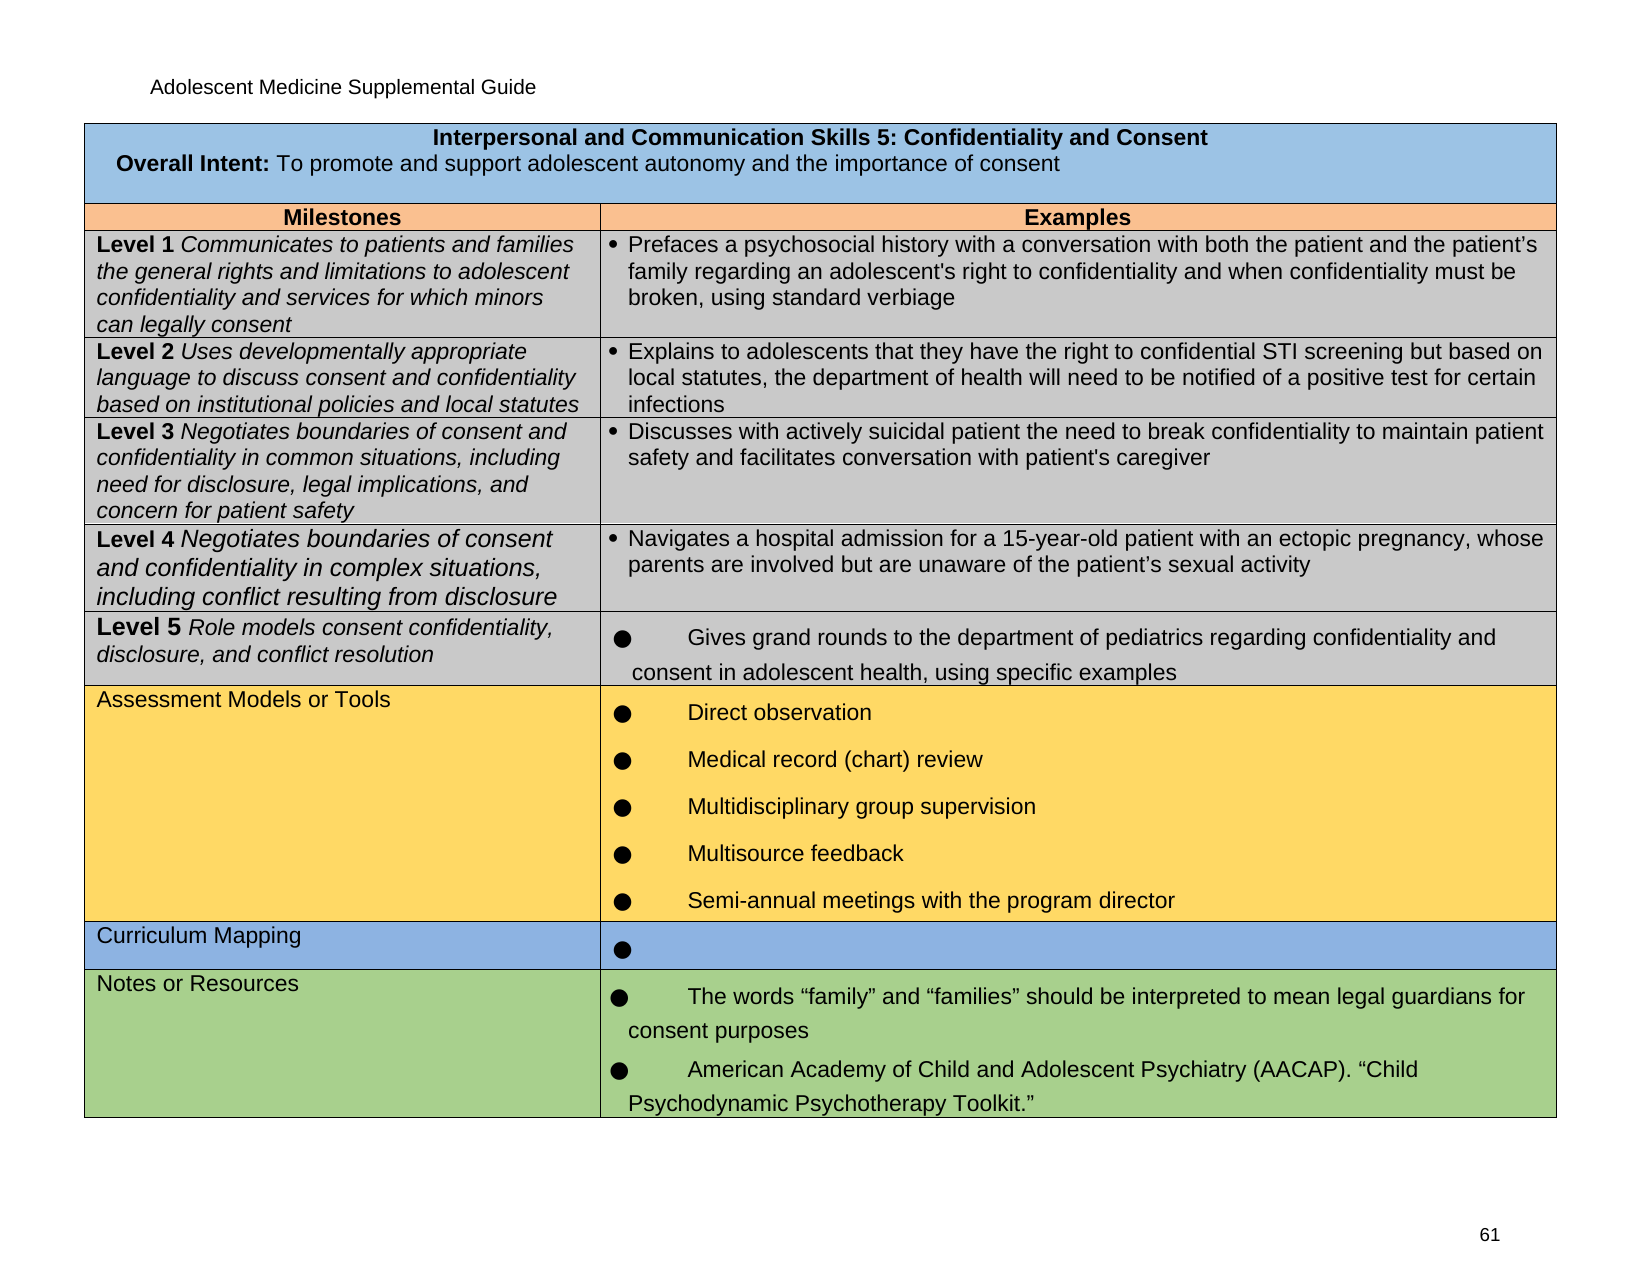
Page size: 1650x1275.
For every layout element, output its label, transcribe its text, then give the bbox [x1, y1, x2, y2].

table_cell Level 1 Communicates to patients and families the general rights and limitations to adolescent confidentiality and services for which minors can legally consent [85, 231, 600, 337]
table_cell Assessment Models or Tools [85, 686, 600, 921]
table_cell Level 5 Role models consent confidentiality, disclosure, and conflict resolution [85, 612, 600, 685]
table_cell Explains to adolescents that they have the right to confidential STI screening but based on local statutes, the department of health will need to be notified of a positive test for certain infections [601, 338, 1556, 417]
table_cell Direct observation Medical record (chart) review Multidisciplinary group supervision Multisource feedback Semi-annual meetings with the program director [601, 686, 1556, 921]
table_cell Milestones [85, 204, 600, 230]
table_cell [601, 922, 1556, 969]
table_cell Curriculum Mapping [85, 922, 600, 969]
table_cell Navigates a hospital admission for a 15-year-old patient with an ectopic pregnancy, whose parents are involved but are unaware of the patient’s sexual activity [601, 525, 1556, 611]
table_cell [601, 970, 1556, 1117]
table_cell Level 2 Uses developmentally appropriate language to discuss consent and confidentiality based on institutional policies and local statutes [85, 338, 600, 417]
table_cell Level 3 Negotiates boundaries of consent and confidentiality in common situations, including need for disclosure, legal implications, and concern for patient safety [85, 418, 600, 523]
table_cell Examples [601, 204, 1556, 230]
table_cell Level 4 Negotiates boundaries of consent and confidentiality in complex situations, including conflict resulting from disclosure [85, 525, 600, 611]
table_header Interpersonal and Communication Skills 5: Confidentiality and Consent Overall Intent: To promote and support adolescent autonomy and the importance of consent [85, 124, 1556, 203]
table_cell Gives grand rounds to the department of pediatrics regarding confidentiality and consent in adolescent health, using specific examples [601, 612, 1556, 685]
table_cell Prefaces a psychosocial history with a conversation with both the patient and the patient’s family regarding an adolescent's right to confidentiality and when confidentiality must be broken, using standard verbiage [601, 231, 1556, 337]
table_cell Notes or Resources [85, 970, 600, 1117]
table_cell Discusses with actively suicidal patient the need to break confidentiality to maintain patient safety and facilitates conversation with patient's caregiver [601, 418, 1556, 523]
